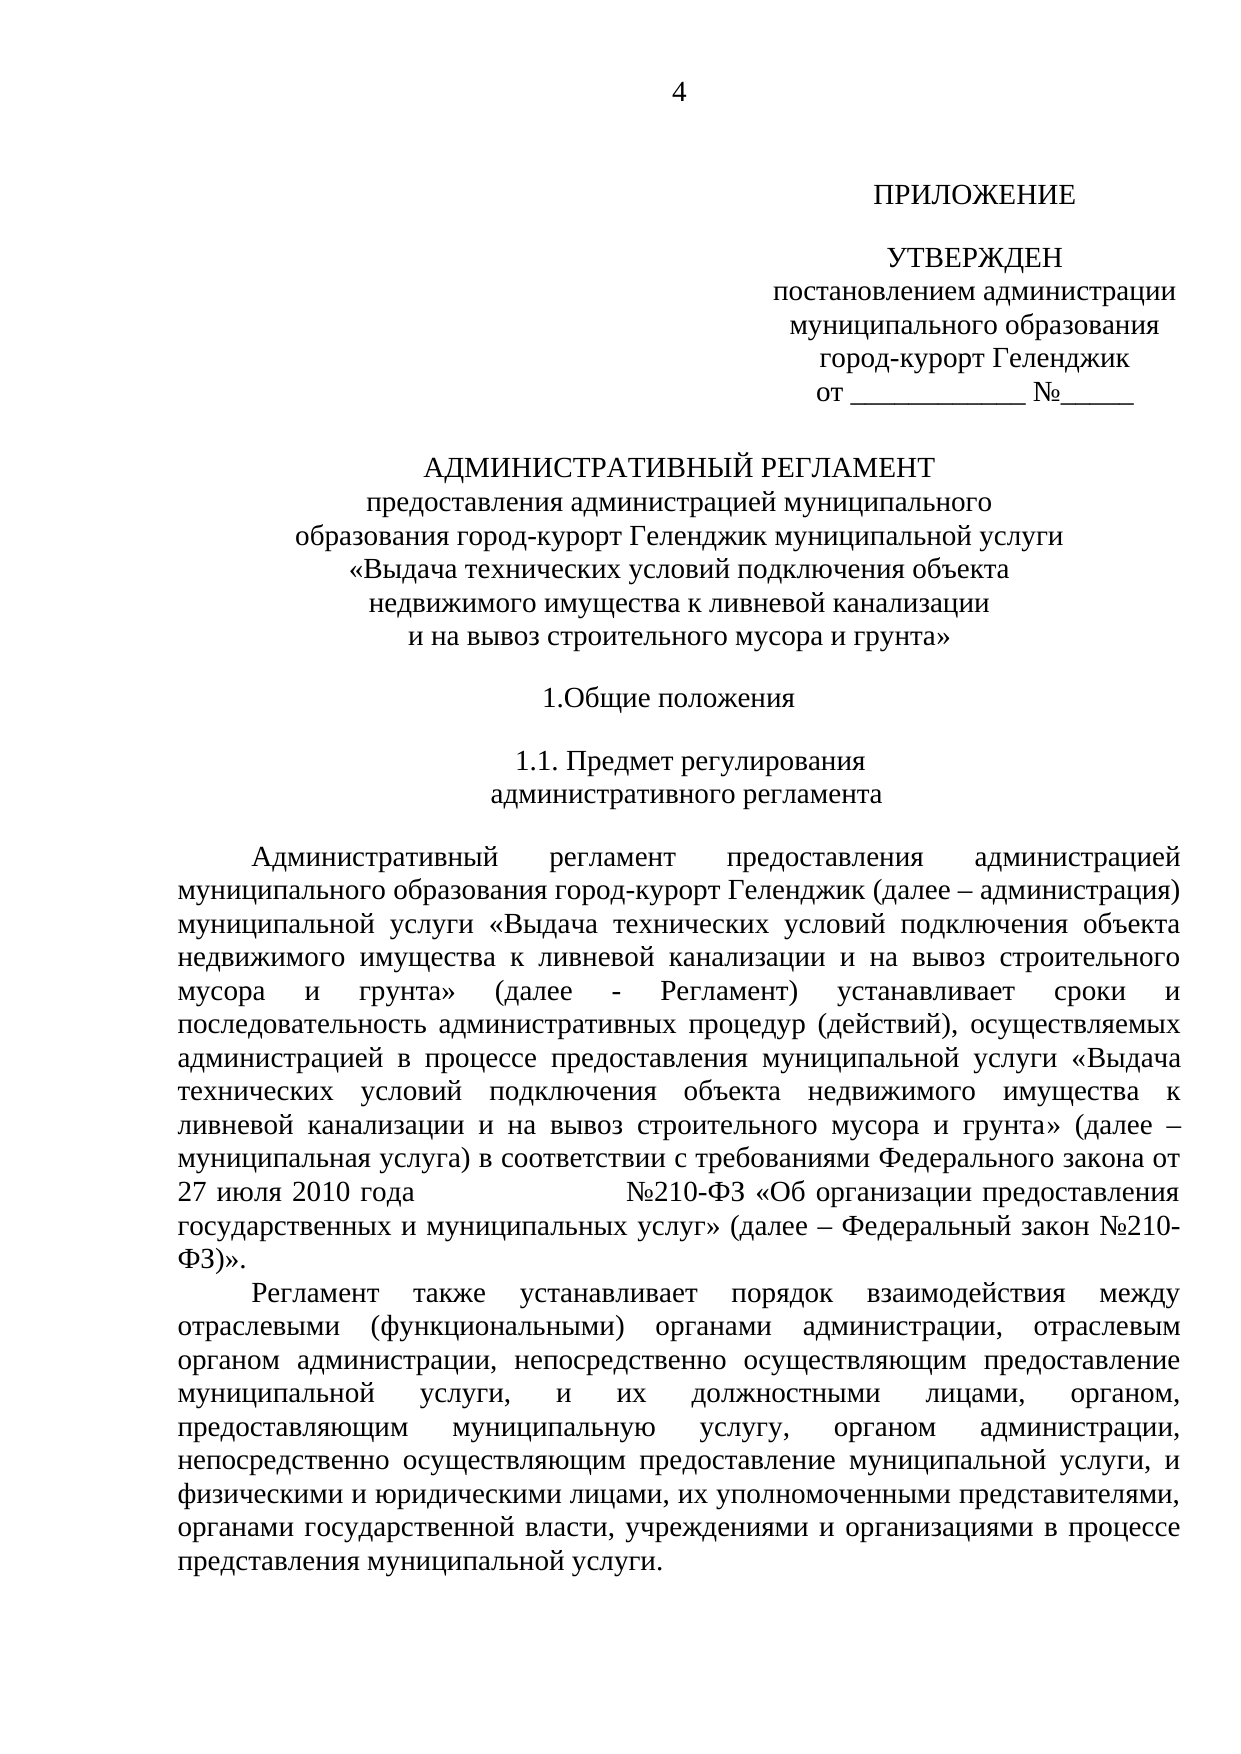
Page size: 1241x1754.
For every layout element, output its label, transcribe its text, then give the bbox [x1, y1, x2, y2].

text ПРИЛОЖЕНИЕ [694, 177, 1181, 211]
text постановлением администрации [694, 273, 1181, 307]
text и на вывоз строительного мусора и грунта» [177, 618, 1181, 652]
text Административный регламент предоставления администрацией муниципального образования город-курорт Геленджик (далее – администрация) муниципальной услуги «Выдача технических условий подключения объекта недвижимого имущества к ливневой канализации и на вывоз строительного мусора и грунта» (далее - Регламент) устанавливает сроки и последовательность административных процедур (действий), осуществляемых администрацией в процессе предоставления муниципальной услуги «Выдача технических условий подключения объекта недвижимого имущества к ливневой канализации и на вывоз строительного мусора и грунта» (далее – муниципальная услуга) в соответствии с требованиями Федерального закона от 27 июля 2010 года №210-ФЗ «Об организации предоставления государственных и муниципальных услуг» (далее – Федеральный закон №210-ФЗ)». [177, 839, 1181, 1275]
text Регламент также устанавливает порядок взаимодействия между отраслевыми (функциональными) органами администрации, отраслевым органом администрации, непосредственно осуществляющим предоставление муниципальной услуги, и их должностными лицами, органом, предоставляющим муниципальную услугу, органом администрации, непосредственно осуществляющим предоставление муниципальной услуги, и физическими и юридическими лицами, их уполномоченными представителями, органами государственной власти, учреждениями и организациями в процессе представления муниципальной услуги. [177, 1275, 1181, 1577]
text недвижимого имущества к ливневой канализации [177, 585, 1181, 618]
text от ____________ №_____ [694, 374, 1181, 407]
text АДМИНИСТРАТИВНЫЙ РЕГЛАМЕНТ [177, 451, 1181, 484]
text муниципального образования [694, 307, 1181, 340]
text 1.Общие положения [177, 681, 1181, 714]
text образования город-курорт Геленджик муниципальной услуги [177, 518, 1181, 551]
text город-курорт Геленджик [694, 340, 1181, 374]
text УТВЕРЖДЕН [694, 240, 1181, 273]
text административного регламента [177, 776, 1181, 810]
list 1.1. Предмет регулирования [252, 743, 1181, 776]
text предоставления администрацией муниципального [177, 484, 1181, 518]
text «Выдача технических условий подключения объекта [177, 551, 1181, 585]
